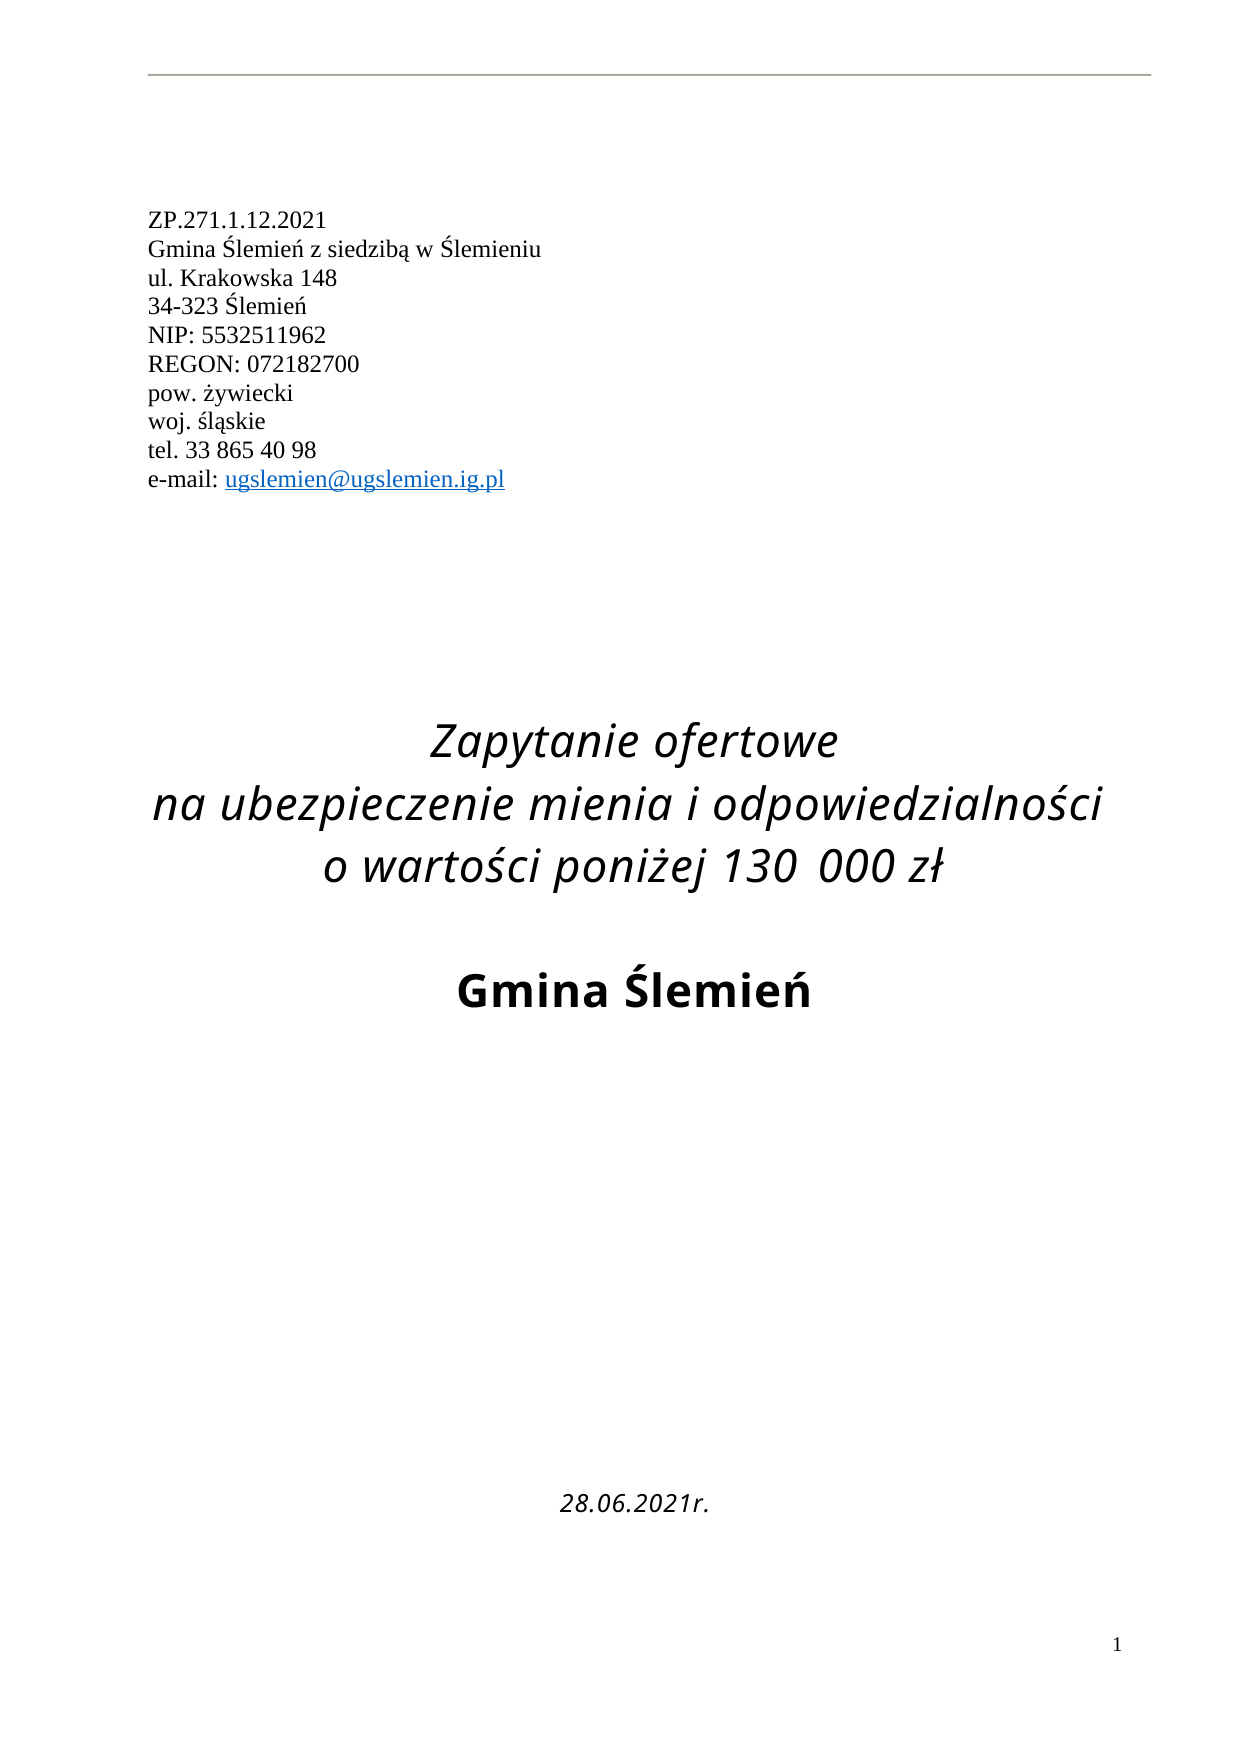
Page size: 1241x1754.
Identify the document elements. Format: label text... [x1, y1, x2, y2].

text Gmina Ślemień [148, 958, 1122, 1021]
text ZP.271.1.12.2021 [148, 205, 1122, 234]
text ul. Krakowska 148 [148, 263, 1122, 291]
text woj. śląskie [148, 406, 1122, 435]
text 34-323 Ślemień [148, 291, 1122, 320]
text na ubezpieczenie mienia i odpowiedzialności o wartości poniżej 130 000 zł [148, 771, 1122, 896]
text e-mail: ugslemien@ugslemien.ig.pl [148, 464, 1122, 493]
text NIP: 5532511962 [148, 320, 1122, 349]
text 28.06.2021r. [148, 1486, 1122, 1520]
text tel. 33 865 40 98 [148, 435, 1122, 464]
text REGON: 072182700 [148, 349, 1122, 378]
text Gmina Ślemień z siedzibą w Ślemieniu [148, 234, 1122, 263]
text pow. żywiecki [148, 378, 1122, 406]
text Zapytanie ofertowe [148, 708, 1122, 771]
